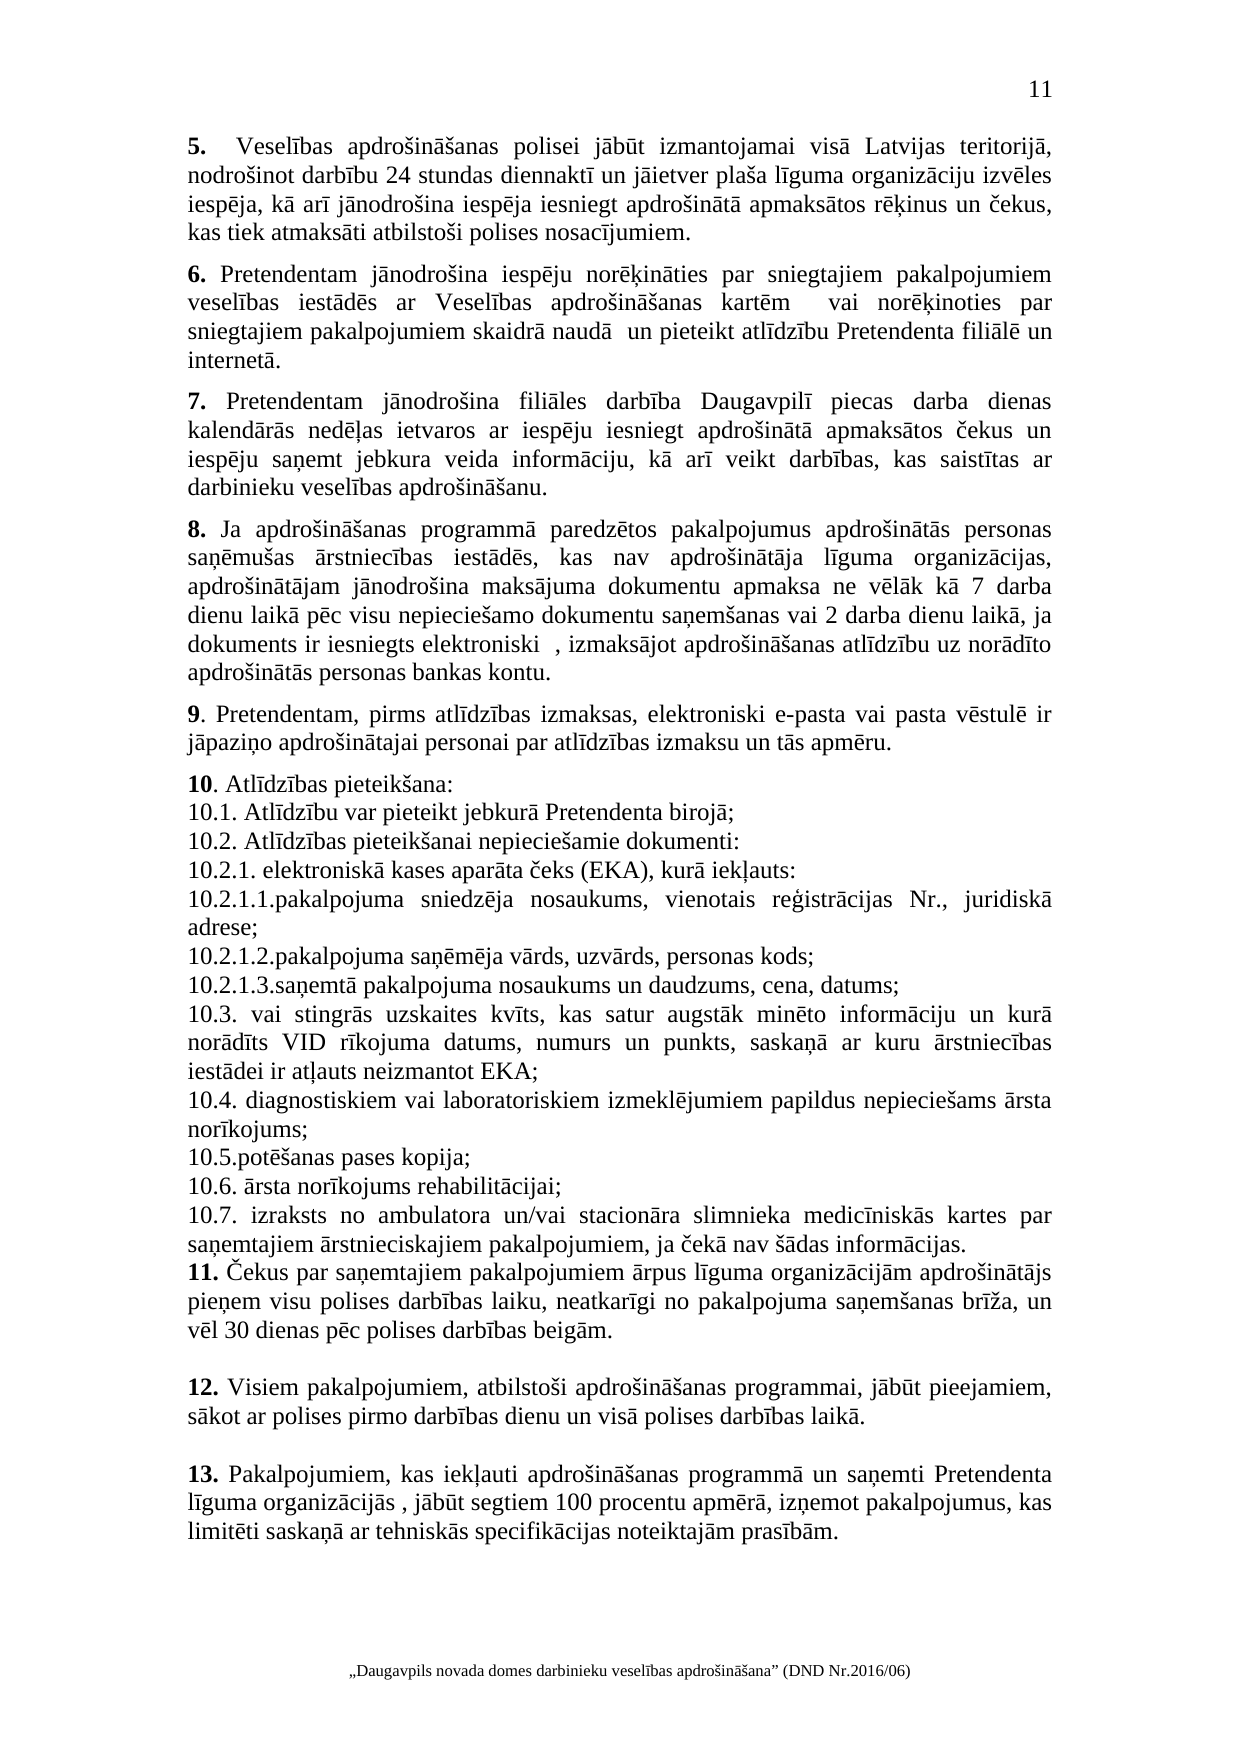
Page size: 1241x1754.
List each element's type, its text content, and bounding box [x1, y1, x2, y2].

text 10.2.1.3.saņemtā pakalpojuma nosaukums un daudzums, cena, datums; [187, 970, 1053, 999]
text 10.2.1.2.pakalpojuma saņēmēja vārds, uzvārds, personas kods; [187, 941, 1053, 970]
text 5. Veselības apdrošināšanas polisei jābūt izmantojamai visā Latvijas teritorijā, nodrošinot darbību 24 stundas diennaktī un jāietver plaša līguma organizāciju izvēles iespēja, kā arī jānodrošina iespēja iesniegt apdrošinātā apmaksātos rēķinus un čekus, kas tiek atmaksāti atbilstoši polises nosacījumiem. [187, 131, 1053, 246]
text 11. Čekus par saņemtajiem pakalpojumiem ārpus līguma organizācijām apdrošinātājs pieņem visu polises darbības laiku, neatkarīgi no pakalpojuma saņemšanas brīža, un vēl 30 dienas pēc polises darbības beigām. [187, 1257, 1053, 1344]
text 12. Visiem pakalpojumiem, atbilstoši apdrošināšanas programmai, jābūt pieejamiem, sākot ar polises pirmo darbības dienu un visā polises darbības laikā. [187, 1372, 1053, 1430]
text 6. Pretendentam jānodrošina iespēju norēķināties par sniegtajiem pakalpojumiem veselības iestādēs ar Veselības apdrošināšanas kartēm vai norēķinoties par sniegtajiem pakalpojumiem skaidrā naudā un pieteikt atlīdzību Pretendenta filiālē un internetā. [187, 259, 1053, 374]
text 10.6. ārsta norīkojums rehabilitācijai; [187, 1171, 1053, 1200]
text 13. Pakalpojumiem, kas iekļauti apdrošināšanas programmā un saņemti Pretendenta līguma organizācijās , jābūt segtiem 100 procentu apmērā, izņemot pakalpojumus, kas limitēti saskaņā ar tehniskās specifikācijas noteiktajām prasībām. [187, 1459, 1053, 1545]
text 9. Pretendentam, pirms atlīdzības izmaksas, elektroniski e-pasta vai pasta vēstulē ir jāpaziņo apdrošinātajai personai par atlīdzības izmaksu un tās apmēru. [187, 699, 1053, 756]
text 10.7. izraksts no ambulatora un/vai stacionāra slimnieka medicīniskās kartes par saņemtajiem ārstnieciskajiem pakalpojumiem, ja čekā nav šādas informācijas. [187, 1200, 1053, 1257]
text 10. Atlīdzības pieteikšana: [187, 769, 1053, 797]
text 10.2.1.1.pakalpojuma sniedzēja nosaukums, vienotais reģistrācijas Nr., juridiskā adrese; [187, 884, 1053, 941]
text 10.5.potēšanas pases kopija; [187, 1142, 1053, 1171]
text 10.2.1. elektroniskā kases aparāta čeks (EKA), kurā iekļauts: [187, 855, 1053, 884]
text 10.3. vai stingrās uzskaites kvīts, kas satur augstāk minēto informāciju un kurā norādīts VID rīkojuma datums, numurs un punkts, saskaņā ar kuru ārstniecības iestādei ir atļauts neizmantot EKA; [187, 999, 1053, 1085]
text 8. Ja apdrošināšanas programmā paredzētos pakalpojumus apdrošinātās personas saņēmušas ārstniecības iestādēs, kas nav apdrošinātāja līguma organizācijas, apdrošinātājam jānodrošina maksājuma dokumentu apmaksa ne vēlāk kā 7 darba dienu laikā pēc visu nepieciešamo dokumentu saņemšanas vai 2 darba dienu laikā, ja dokuments ir iesniegts elektroniski , izmaksājot apdrošināšanas atlīdzību uz norādīto apdrošinātās personas bankas kontu. [187, 514, 1053, 686]
text 7. Pretendentam jānodrošina filiāles darbība Daugavpilī piecas darba dienas kalendārās nedēļas ietvaros ar iespēju iesniegt apdrošinātā apmaksātos čekus un iespēju saņemt jebkura veida informāciju, kā arī veikt darbības, kas saistītas ar darbinieku veselības apdrošināšanu. [187, 386, 1053, 501]
text 10.1. Atlīdzību var pieteikt jebkurā Pretendenta birojā; [187, 797, 1053, 826]
text 10.4. diagnostiskiem vai laboratoriskiem izmeklējumiem papildus nepieciešams ārsta norīkojums; [187, 1085, 1053, 1142]
text 10.2. Atlīdzības pieteikšanai nepieciešamie dokumenti: [187, 826, 1053, 855]
